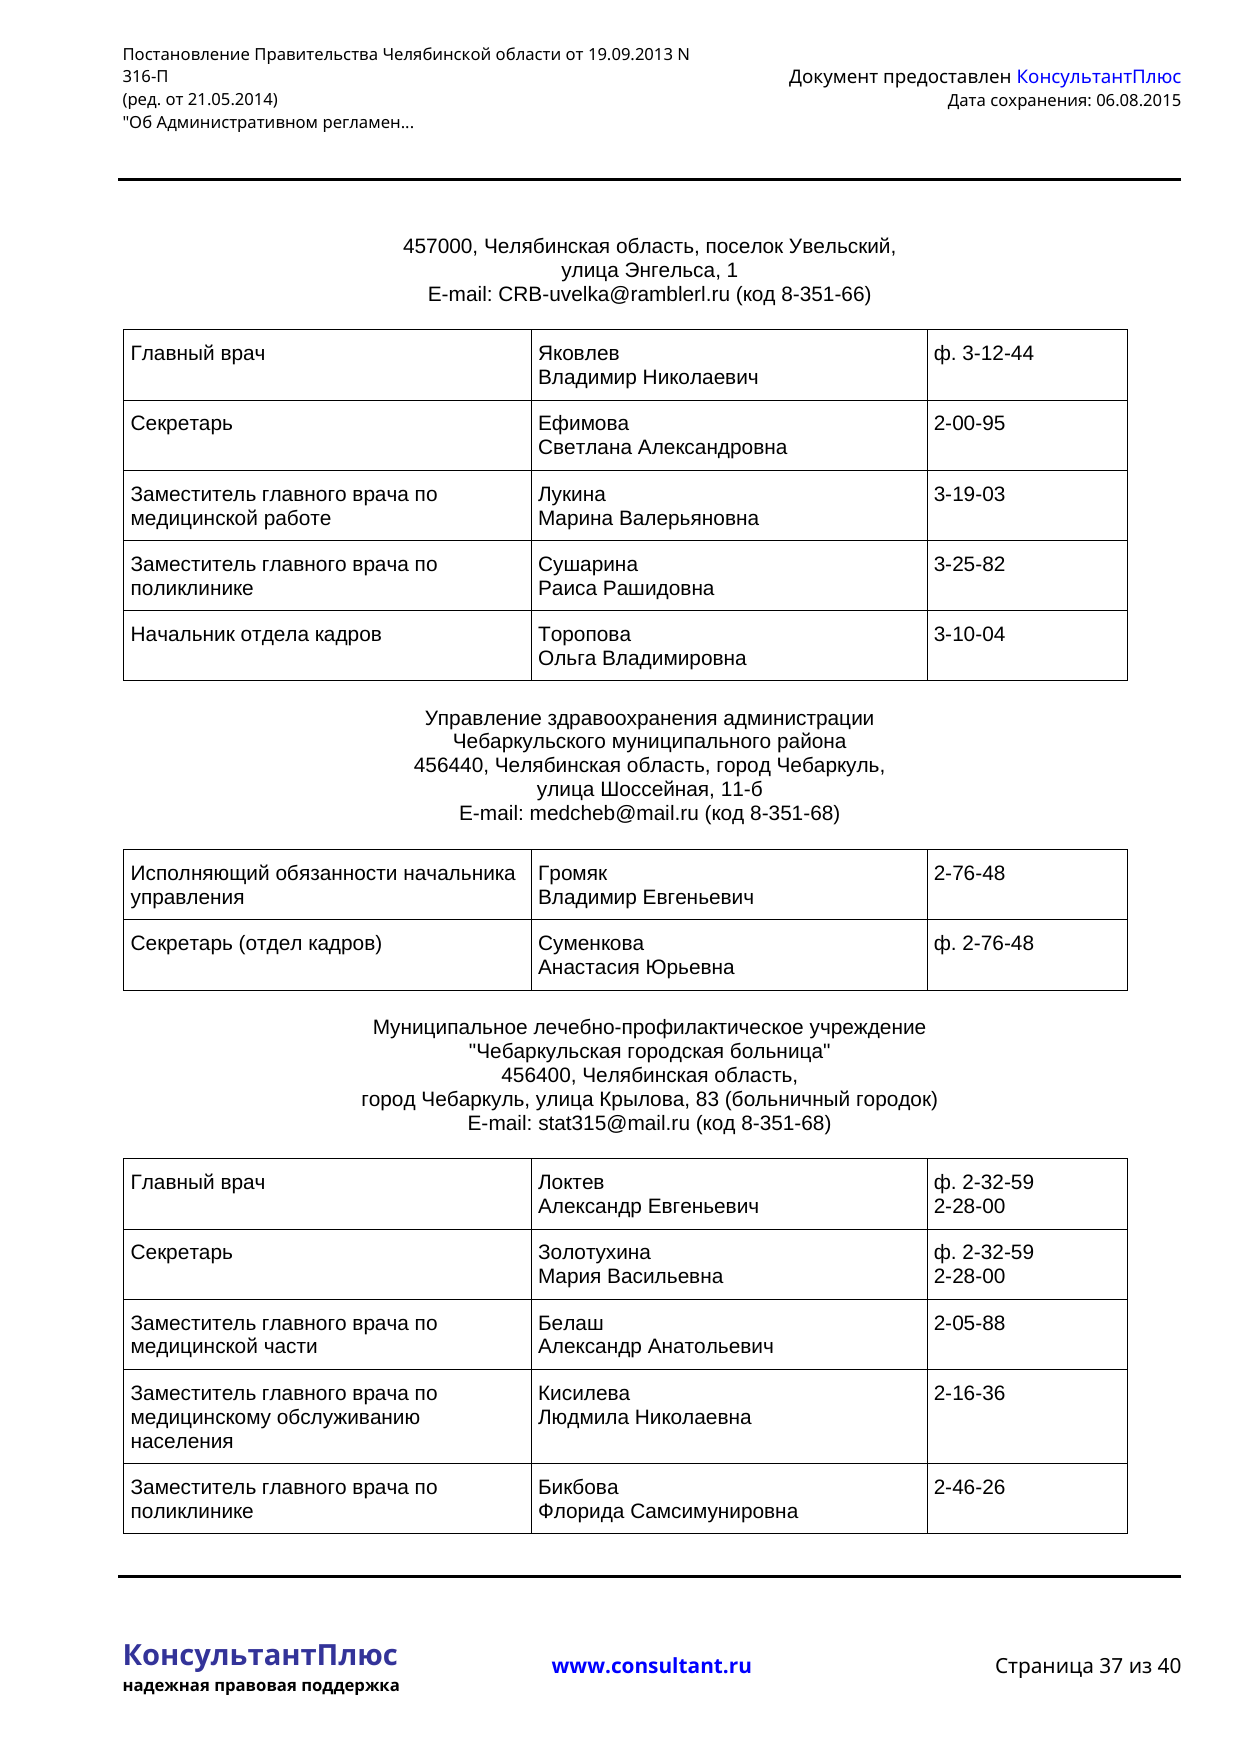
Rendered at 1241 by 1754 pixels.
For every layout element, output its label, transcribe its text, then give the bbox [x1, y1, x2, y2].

table_cell 3-10-04 [928, 611, 1127, 680]
table_header Главный врач [124, 1159, 531, 1228]
table_cell Начальник отдела кадров [124, 611, 531, 680]
table_cell Секретарь [124, 1230, 531, 1299]
text Чебаркульского муниципального района [118, 729, 1181, 753]
text 456400, Челябинская область, [118, 1062, 1181, 1086]
text город Чебаркуль, улица Крылова, 83 (больничный городок) [118, 1086, 1181, 1110]
table_header ф. 3-12-44 [928, 330, 1127, 399]
text Управление здравоохранения администрации [118, 705, 1181, 729]
table_cell Бикбова Флорида Самсимунировна [532, 1464, 927, 1533]
table_header Главный врач [124, 330, 531, 399]
table_header Громяк Владимир Евгеньевич [532, 850, 927, 919]
table_header 2-76-48 [928, 850, 1127, 919]
text 457000, Челябинская область, поселок Увельский, [118, 233, 1181, 257]
text улица Энгельса, 1 [118, 257, 1181, 281]
table_cell Заместитель главного врача по медицинской работе [124, 471, 531, 540]
table_cell Секретарь [124, 401, 531, 470]
table_header ф. 2-32-59 2-28-00 [928, 1159, 1127, 1228]
table_header Яковлев Владимир Николаевич [532, 330, 927, 399]
table_cell Заместитель главного врача по поликлинике [124, 1464, 531, 1533]
table_cell ф. 2-76-48 [928, 920, 1127, 989]
table_cell Лукина Марина Валерьяновна [532, 471, 927, 540]
table_cell Торопова Ольга Владимировна [532, 611, 927, 680]
text "Чебаркульская городская больница" [118, 1038, 1181, 1062]
table_cell Сушарина Раиса Рашидовна [532, 541, 927, 610]
table_header Исполняющий обязанности начальника управления [124, 850, 531, 919]
table_cell 2-00-95 [928, 401, 1127, 470]
table_cell Кисилева Людмила Николаевна [532, 1370, 927, 1463]
table_cell Заместитель главного врача по поликлинике [124, 541, 531, 610]
table_cell 2-16-36 [928, 1370, 1127, 1463]
text E-mail: CRB-uvelka@ramblerl.ru (код 8-351-66) [118, 281, 1181, 305]
table_cell Белаш Александр Анатольевич [532, 1300, 927, 1369]
table_cell Золотухина Мария Васильевна [532, 1230, 927, 1299]
table_header Локтев Александр Евгеньевич [532, 1159, 927, 1228]
table_cell 2-46-26 [928, 1464, 1127, 1533]
table_cell 3-25-82 [928, 541, 1127, 610]
text E-mail: stat315@mail.ru (код 8-351-68) [118, 1110, 1181, 1134]
table_cell 3-19-03 [928, 471, 1127, 540]
text E-mail: medcheb@mail.ru (код 8-351-68) [118, 801, 1181, 825]
table_cell ф. 2-32-59 2-28-00 [928, 1230, 1127, 1299]
table_cell Заместитель главного врача по медицинскому обслуживанию населения [124, 1370, 531, 1463]
text улица Шоссейная, 11-б [118, 777, 1181, 801]
table_cell Ефимова Светлана Александровна [532, 401, 927, 470]
text Муниципальное лечебно-профилактическое учреждение [118, 1014, 1181, 1038]
table_cell Суменкова Анастасия Юрьевна [532, 920, 927, 989]
table_cell Заместитель главного врача по медицинской части [124, 1300, 531, 1369]
table_cell Секретарь (отдел кадров) [124, 920, 531, 989]
text 456440, Челябинская область, город Чебаркуль, [118, 753, 1181, 777]
table_cell 2-05-88 [928, 1300, 1127, 1369]
